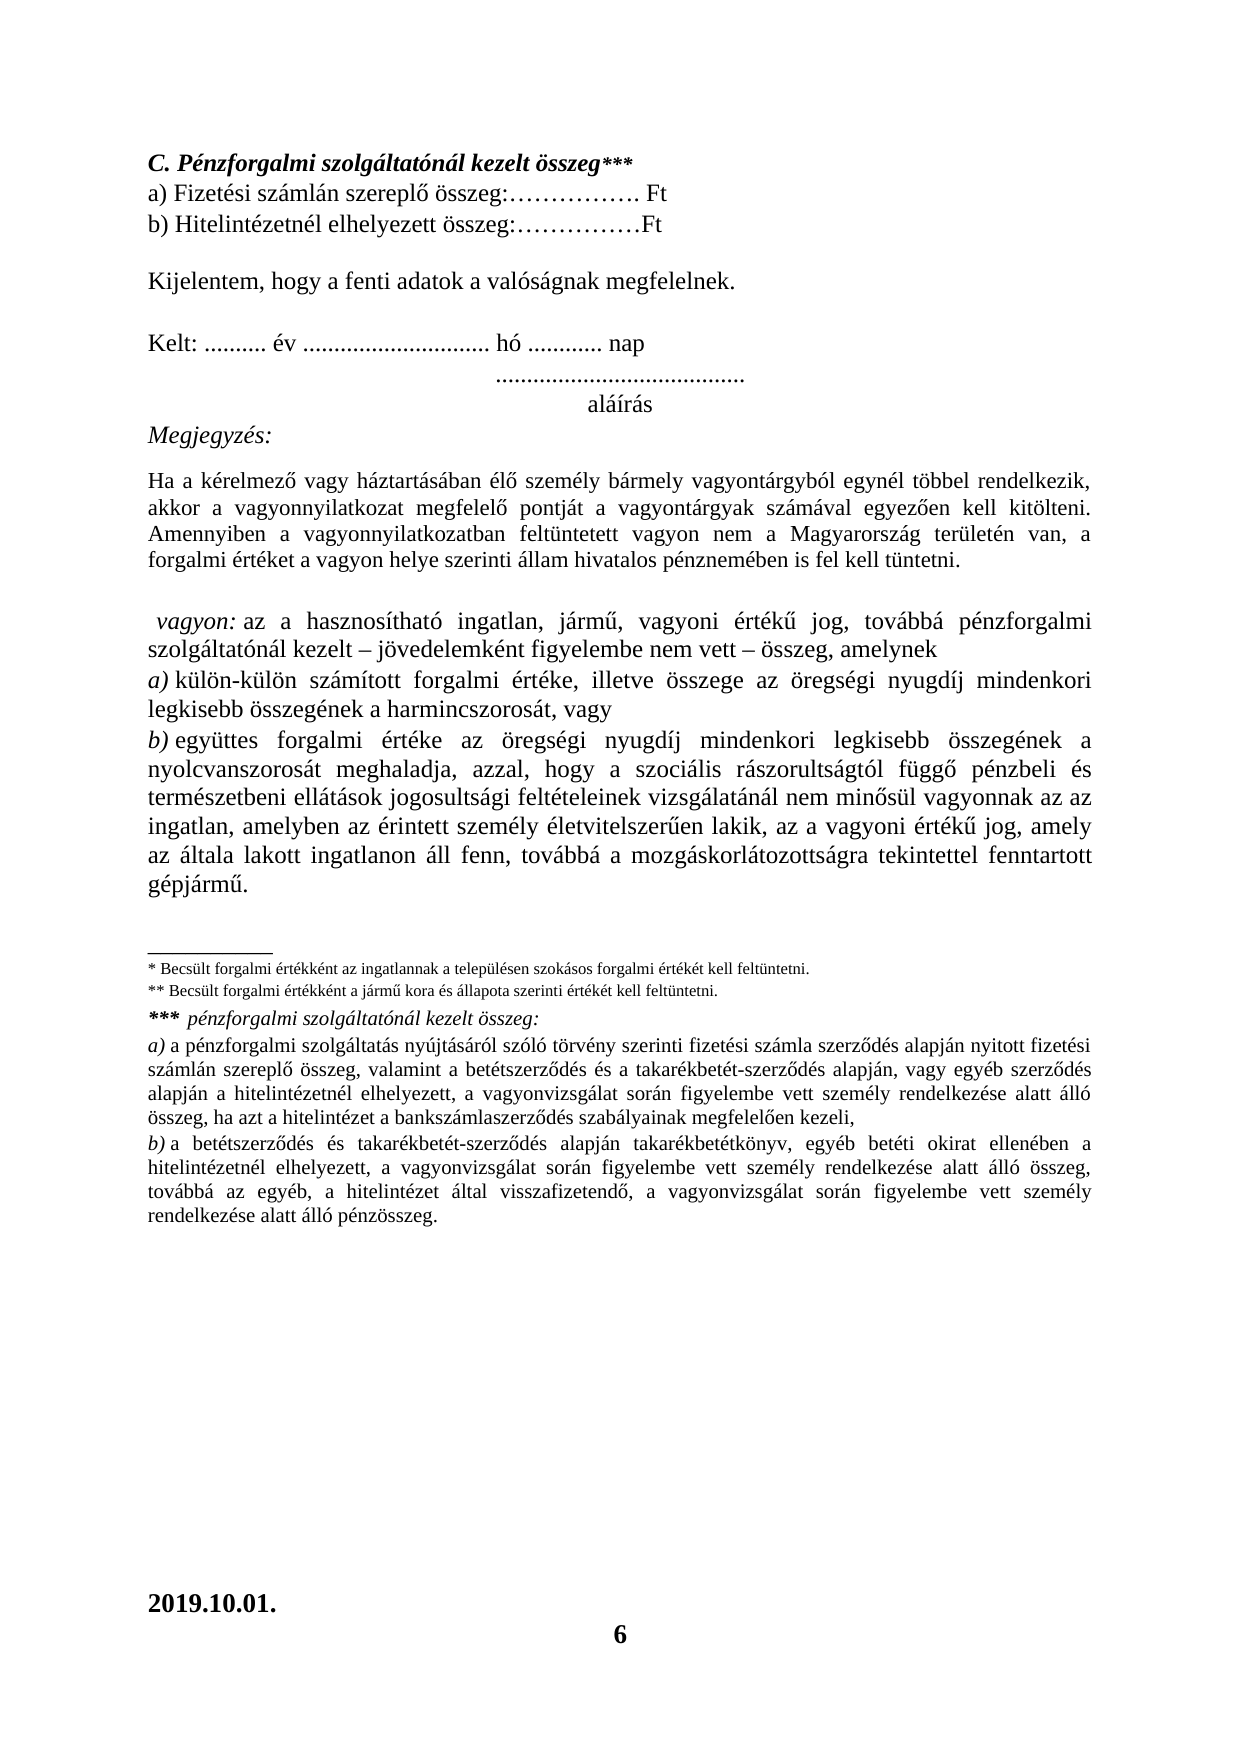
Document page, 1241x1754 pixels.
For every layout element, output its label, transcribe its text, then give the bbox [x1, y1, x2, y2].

text a) Fizetési számlán szereplő összeg:……………. Ft [148, 178, 1093, 207]
text C. Pénzforgalmi szolgáltatónál kezelt összeg*** [148, 148, 1093, 176]
text aláírás [148, 389, 1093, 418]
text Kelt: .......... év .............................. hó ............ nap [148, 328, 1093, 357]
text b) a betétszerződés és takarékbetét-szerződés alapján takarékbetétkönyv, egyéb betéti okirat ellenében a hitelintézetnél elhelyezett, a vagyonvizsgálat során figyelembe vett személy rendelkezése alatt álló összeg, továbbá az egyéb, a hitelintézet által visszafizetendő, a vagyonvizsgálat során figyelembe vett személy rendelkezése alatt álló pénzösszeg. [148, 1131, 1093, 1227]
text *** pénzforgalmi szolgáltatónál kezelt összeg: [148, 1002, 1093, 1030]
text __________ [148, 928, 1093, 957]
text b) Hitelintézetnél elhelyezett összeg:……………Ft [148, 209, 1093, 238]
text b) együttes forgalmi értéke az öregségi nyugdíj mindenkori legkisebb összegének a nyolcvanszorosát meghaladja, azzal, hogy a szociális rászorultságtól függő pénzbeli és természetbeni ellátások jogosultsági feltételeinek vizsgálatánál nem minősül vagyonnak az az ingatlan, amelyben az érintett személy életvitelszerűen lakik, az a vagyoni értékű jog, amely az általa lakott ingatlanon áll fenn, továbbá a mozgáskorlátozottságra tekintettel fenntartott gépjármű. [148, 725, 1093, 897]
text * Becsült forgalmi értékként az ingatlannak a településen szokásos forgalmi értékét kell feltüntetni. [148, 959, 1093, 978]
text a) külön-külön számított forgalmi értéke, illetve összege az öregségi nyugdíj mindenkori legkisebb összegének a harmincszorosát, vagy [148, 665, 1093, 723]
text Megjegyzés: [148, 420, 1093, 449]
text Kijelentem, hogy a fenti adatok a valóságnak megfelelnek. [148, 266, 1093, 295]
text a) a pénzforgalmi szolgáltatás nyújtásáról szóló törvény szerinti fizetési számla szerződés alapján nyitott fizetési számlán szereplő összeg, valamint a betétszerződés és a takarékbetét-szerződés alapján, vagy egyéb szerződés alapján a hitelintézetnél elhelyezett, a vagyonvizsgálat során figyelembe vett személy rendelkezése alatt álló összeg, ha azt a hitelintézet a bankszámlaszerződés szabályainak megfelelően kezeli, [148, 1032, 1093, 1129]
text ** Becsült forgalmi értékként a jármű kora és állapota szerinti értékét kell feltüntetni. [148, 980, 1093, 999]
text ........................................ [148, 359, 1093, 387]
text vagyon: az a hasznosítható ingatlan, jármű, vagyoni értékű jog, továbbá pénzforgalmi szolgáltatónál kezelt – jövedelemként figyelembe nem vett – összeg, amelynek [148, 606, 1093, 663]
text Ha a kérelmező vagy háztartásában élő személy bármely vagyontárgyból egynél többel rendelkezik, akkor a vagyonnyilatkozat megfelelő pontját a vagyontárgyak számával egyezően kell kitölteni. Amennyiben a vagyonnyilatkozatban feltüntetett vagyon nem a Magyarország területén van, a forgalmi értéket a vagyon helye szerinti állam hivatalos pénznemében is fel kell tüntetni. [148, 467, 1093, 573]
